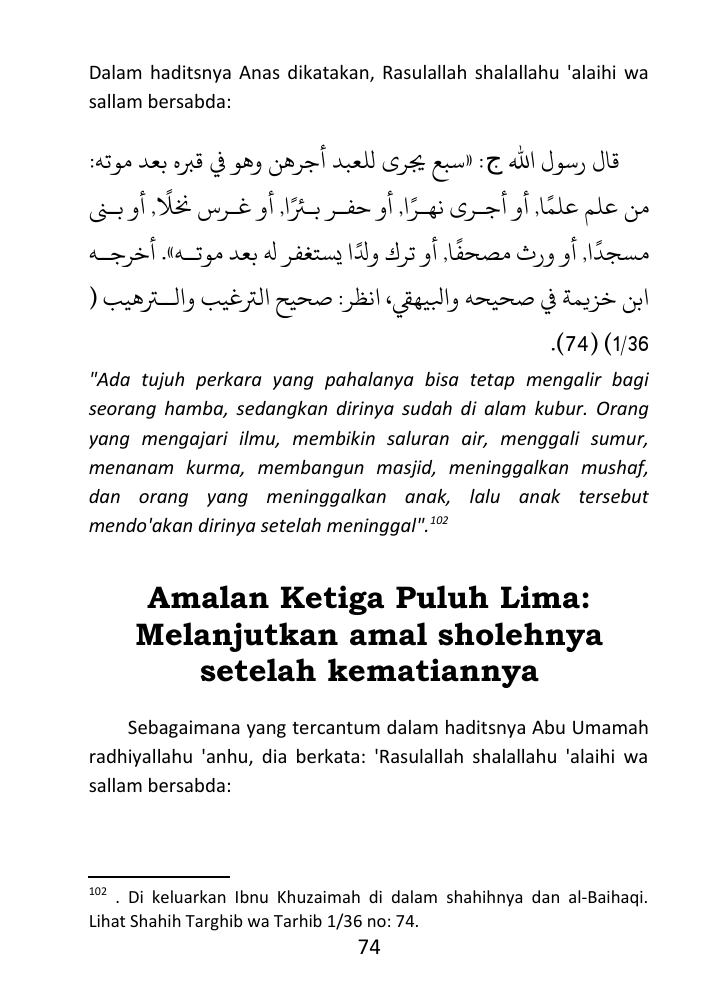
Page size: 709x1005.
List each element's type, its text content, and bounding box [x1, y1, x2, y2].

text Amalan Ketiga Puluh Lima: Melanjutkan amal sholehnya setelah kematiannya [88, 579, 650, 689]
text "Ada tujuh perkara yang pahalanya bisa tetap mengalir bagi seorang hamba, sedangkan dirinya sudah di alam kubur. Orang yang mengajari ilmu, membikin saluran air, menggali sumur, menanam kurma, membangun masjid, meninggalkan mushaf, dan orang yang meninggalkan anak, lalu anak tersebut mendo'akan dirinya setelah meninggal". [88, 366, 650, 538]
text Dalam haditsnya Anas dikatakan, Rasulallah shalallahu 'alaihi wa sallam bersabda: [88, 59, 650, 114]
text Sebagaimana yang tercantum dalam haditsnya Abu Umamah radhiyallahu 'anhu, dia berkata: 'Rasulallah shalallahu 'alaihi wa sallam bersabda: [88, 714, 650, 798]
text قال رسول الله ج: «سبع يجرى للعبد أجرهن وهو في قبره بعد موته: من علم علمًا, أو أجرى نهرًا, أو حفر بئرًا, أو غرس نخلًا, أو بنى مسجدًا, أو ورث مصحفًا, أو ترك ولدًا يستغفر له بعد موته». أخرجه ابن خزيمة في صحيحه والبيهقي، انظر: صحيح الترغيب والترهيب (1/36) (74). [88, 138, 650, 366]
